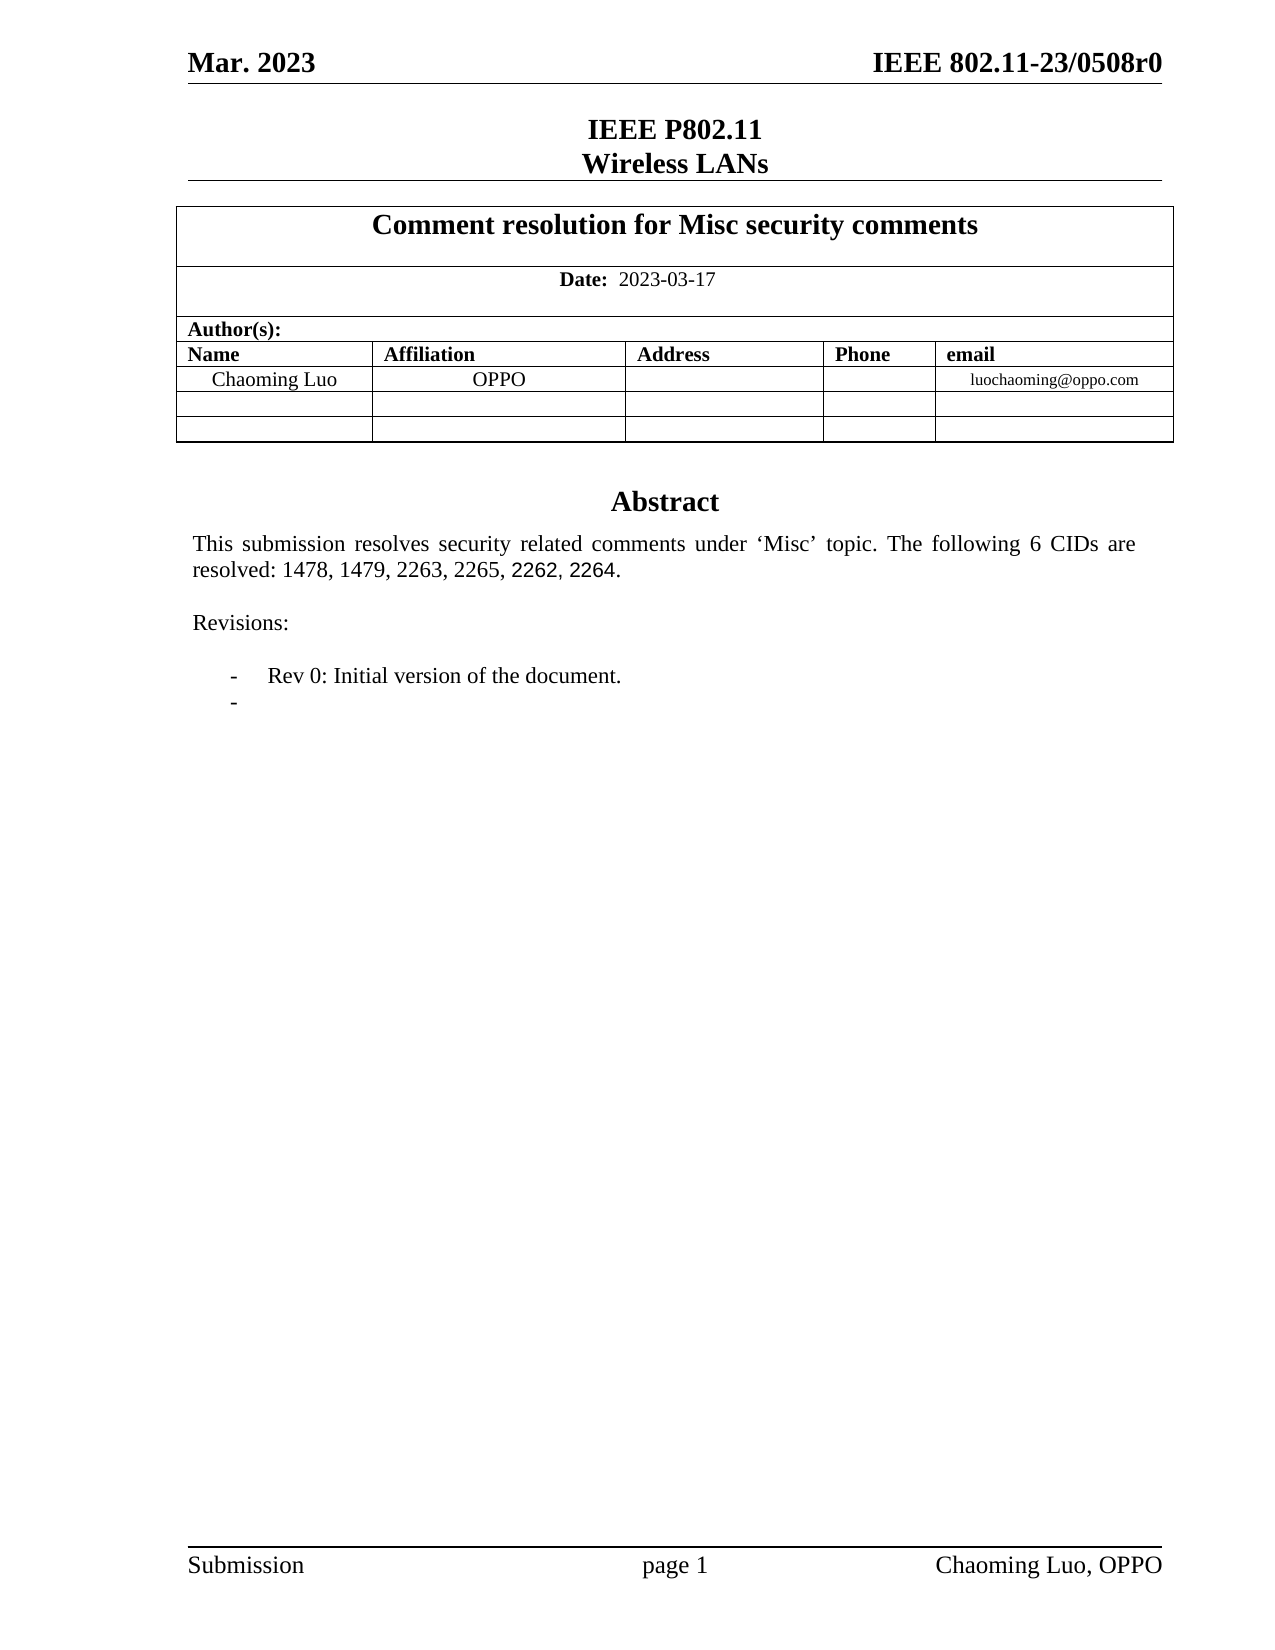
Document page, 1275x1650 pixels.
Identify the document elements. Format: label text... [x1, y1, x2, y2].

table_cell [626, 367, 823, 391]
table_cell Chaoming Luo [177, 367, 372, 391]
table_cell Name [177, 342, 372, 366]
table_cell Author(s): [177, 317, 1173, 341]
table_cell email [936, 342, 1173, 366]
table_cell Date: 2023-03-17 [177, 267, 1173, 316]
table_cell Affiliation [373, 342, 625, 366]
table_cell [626, 392, 823, 416]
table_cell [824, 367, 935, 391]
table_cell [626, 417, 823, 441]
table_cell [177, 417, 372, 441]
table_cell [824, 392, 935, 416]
table_cell [373, 392, 625, 416]
table_cell [177, 392, 372, 416]
table_cell [824, 417, 935, 441]
table_cell [373, 417, 625, 441]
table_header Comment resolution for Misc security comments [177, 207, 1173, 266]
table_cell OPPO [373, 367, 625, 391]
table_cell [936, 417, 1173, 441]
text IEEE P802.11 Wireless LANs [187, 112, 1162, 181]
table_cell [936, 392, 1173, 416]
table_cell luochaoming@oppo.com [936, 367, 1173, 391]
table_cell Phone [824, 342, 935, 366]
table_cell Address [626, 342, 823, 366]
